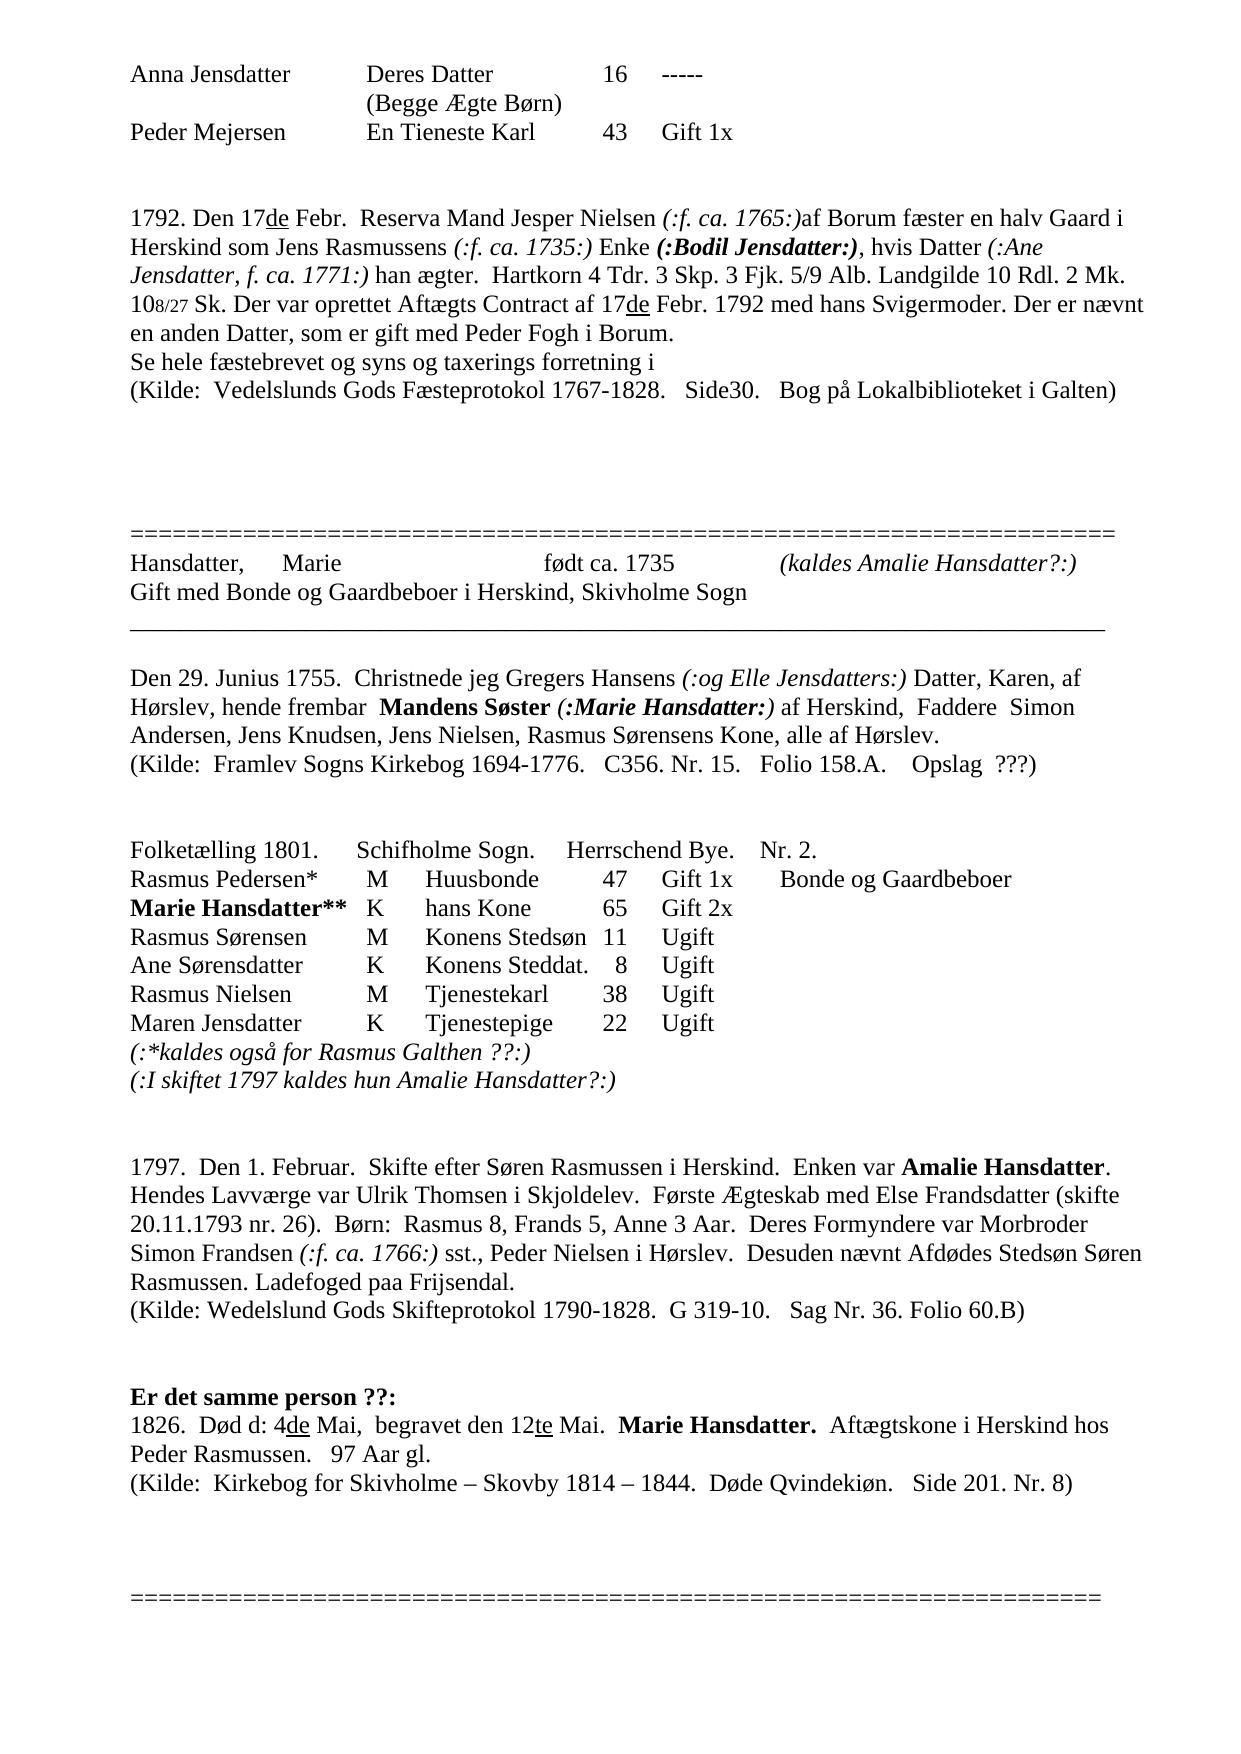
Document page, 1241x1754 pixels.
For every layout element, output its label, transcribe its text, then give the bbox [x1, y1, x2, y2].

text Rasmus Nielsen M Tjenestekarl 38 Ugift [130, 979, 1146, 1008]
text (Kilde: Framlev Sogns Kirkebog 1694-1776. C356. Nr. 15. Folio 158.A. Opslag ???) [130, 749, 1146, 778]
text 1826. Død d: 4de Mai, begravet den 12te Mai. Marie Hansdatter. Aftægtskone i Herskind hos Peder Rasmussen. 97 Aar gl. [130, 1410, 1146, 1468]
text ===================================================================== [130, 1583, 1146, 1612]
text (Kilde: Vedelslunds Gods Fæsteprotokol 1767-1828. Side30. Bog på Lokalbiblioteket i Galten) [130, 375, 1146, 404]
text (:I skiftet 1797 kaldes hun Amalie Hansdatter?:) [130, 1065, 1146, 1094]
text Hansdatter, Marie født ca. 1735 (kaldes Amalie Hansdatter?:) [130, 548, 1146, 577]
text Folketælling 1801. Schifholme Sogn. Herrschend Bye. Nr. 2. [130, 835, 1146, 864]
text Peder Mejersen En Tieneste Karl 43 Gift 1x [130, 117, 1146, 145]
text (Begge Ægte Børn) [130, 88, 1146, 117]
text Maren Jensdatter K Tjenestepige 22 Ugift [130, 1008, 1146, 1037]
text Gift med Bonde og Gaardbeboer i Herskind, Skivholme Sogn [130, 577, 1146, 605]
text Den 29. Junius 1755. Christnede jeg Gregers Hansens (:og Elle Jensdatters:) Datter, Karen, af Hørslev, hende frembar Mandens Søster (:Marie Hansdatter:) af Herskind, Faddere Simon Andersen, Jens Knudsen, Jens Nielsen, Rasmus Sørensens Kone, alle af Hørslev. [130, 663, 1146, 749]
text Anna Jensdatter Deres Datter 16 ----- [130, 59, 1146, 88]
text (:*kaldes også for Rasmus Galthen ??:) [130, 1037, 1146, 1065]
text 1792. Den 17de Febr. Reserva Mand Jesper Nielsen (:f. ca. 1765:)af Borum fæster en halv Gaard i Herskind som Jens Rasmussens (:f. ca. 1735:) Enke (:Bodil Jensdatter:), hvis Datter (:Ane Jensdatter, f. ca. 1771:) han ægter. Hartkorn 4 Tdr. 3 Skp. 3 Fjk. 5/9 Alb. Landgilde 10 Rdl. 2 Mk. 108/27 Sk. Der var oprettet Aftægts Contract af 17de Febr. 1792 med hans Svigermoder. Der er nævnt en anden Datter, som er gift med Peder Fogh i Borum. [130, 203, 1146, 347]
text Er det samme person ??: [130, 1382, 1146, 1410]
text ====================================================================== [130, 519, 1146, 548]
text (Kilde: Kirkebog for Skivholme – Skovby 1814 – 1844. Døde Qvindekiøn. Side 201. Nr. 8) [130, 1468, 1146, 1497]
text Ane Sørensdatter K Konens Steddat. 8 Ugift [130, 950, 1146, 979]
text ______________________________________________________________________________ [130, 605, 1146, 634]
text Marie Hansdatter** K hans Kone 65 Gift 2x [130, 893, 1146, 922]
text Se hele fæstebrevet og syns og taxerings forretning i [130, 347, 1146, 375]
text 1797. Den 1. Februar. Skifte efter Søren Rasmussen i Herskind. Enken var Amalie Hansdatter. Hendes Lavværge var Ulrik Thomsen i Skjoldelev. Første Ægteskab med Else Frandsdatter (skifte 20.11.1793 nr. 26). Børn: Rasmus 8, Frands 5, Anne 3 Aar. Deres Formyndere var Morbroder Simon Frandsen (:f. ca. 1766:) sst., Peder Nielsen i Hørslev. Desuden nævnt Afdødes Stedsøn Søren Rasmussen. Ladefoged paa Frijsendal. [130, 1152, 1146, 1295]
text (Kilde: Wedelslund Gods Skifteprotokol 1790-1828. G 319-10. Sag Nr. 36. Folio 60.B) [130, 1295, 1146, 1324]
text Rasmus Pedersen* M Huusbonde 47 Gift 1x Bonde og Gaardbeboer [130, 864, 1146, 893]
text Rasmus Sørensen M Konens Stedsøn 11 Ugift [130, 922, 1146, 950]
